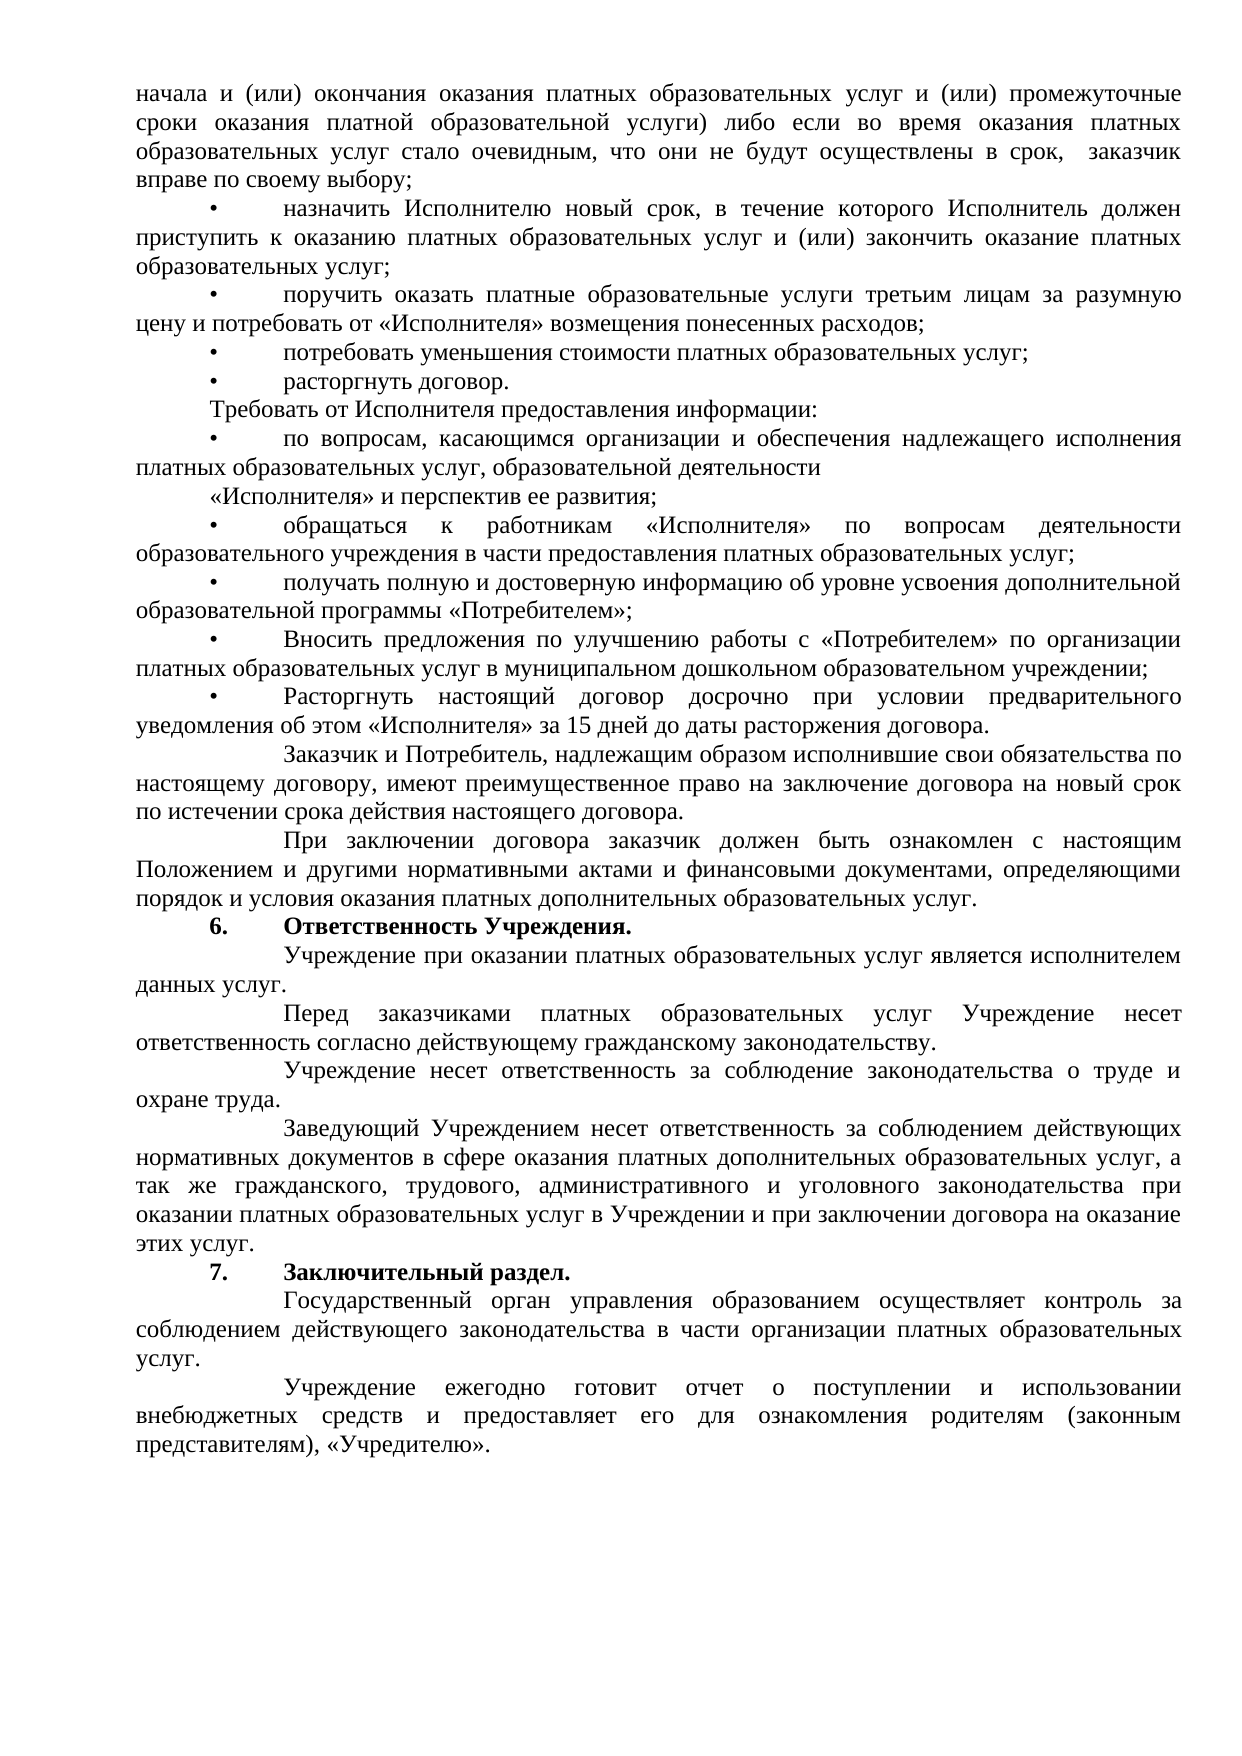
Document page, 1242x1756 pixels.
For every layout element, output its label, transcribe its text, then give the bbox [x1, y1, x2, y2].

list потребовать уменьшения стоимости платных образовательных услуг; [209, 337, 1242, 366]
list При заключении договора заказчик должен быть ознакомлен с настоящим Положением и другими нормативными актами и финансовыми документами, определяющими порядок и условия оказания платных дополнительных образовательных услуг. [136, 825, 1182, 911]
text Требовать от Исполнителя предоставления информации: [209, 394, 1242, 423]
list Расторгнуть настоящий договор досрочно при условии предварительного уведомления об этом «Исполнителя» за 15 дней до даты расторжения договора. [136, 681, 1182, 739]
list Учреждение при оказании платных образовательных услуг является исполнителем данных услуг. [136, 941, 1182, 998]
list Учреждение ежегодно готовит отчет о поступлении и использовании внебюджетных средств и предоставляет его для ознакомления родителям (законным представителям), «Учредителю». [136, 1372, 1182, 1458]
list Ответственность Учреждения. [209, 912, 1242, 941]
list обращаться к работникам «Исполнителя» по вопросам деятельности образовательного учреждения в части предоставления платных образовательных услуг; [136, 510, 1182, 567]
list поручить оказать платные образовательные услуги третьим лицам за разумную цену и потребовать от «Исполнителя» возмещения понесенных расходов; [136, 279, 1183, 337]
list Вносить предложения по улучшению работы с «Потребителем» по организации платных образовательных услуг в муниципальном дошкольном образовательном учреждении; [136, 624, 1182, 681]
list расторгнуть договор. [209, 366, 1242, 394]
list по вопросам, касающимся организации и обеспечения надлежащего исполнения платных образовательных услуг, образовательной деятельности [136, 423, 1183, 481]
list Государственный орган управления образованием осуществляет контроль за соблюдением действующего законодательства в части организации платных образовательных услуг. [136, 1286, 1183, 1372]
list Заведующий Учреждением несет ответственность за соблюдением действующих нормативных документов в сфере оказания платных дополнительных образовательных услуг, а так же гражданского, трудового, административного и уголовного законодательства при оказании платных образовательных услуг в Учреждении и при заключении договора на оказание этих услуг. [136, 1113, 1182, 1257]
list Перед заказчиками платных образовательных услуг Учреждение несет ответственность согласно действующему гражданскому законодательству. [136, 998, 1182, 1056]
list назначить Исполнителю новый срок, в течение которого Исполнитель должен приступить к оказанию платных образовательных услуг и (или) закончить оказание платных образовательных услуг; [136, 193, 1182, 279]
text начала и (или) окончания оказания платных образовательных услуг и (или) промежуточные сроки оказания платной образовательной услуги) либо если во время оказания платных образовательных услуг стало очевидным, что они не будут осуществлены в срок, заказчик вправе по своему выбору; [136, 78, 1182, 193]
text «Исполнителя» и перспектив ее развития; [209, 481, 1242, 510]
list Заключительный раздел. [209, 1257, 1242, 1286]
list Учреждение несет ответственность за соблюдение законодательства о труде и охране труда. [136, 1056, 1182, 1113]
list получать полную и достоверную информацию об уровне усвоения дополнительной образовательной программы «Потребителем»; [136, 567, 1182, 624]
list Заказчик и Потребитель, надлежащим образом исполнившие свои обязательства по настоящему договору, имеют преимущественное право на заключение договора на новый срок по истечении срока действия настоящего договора. [136, 739, 1183, 825]
